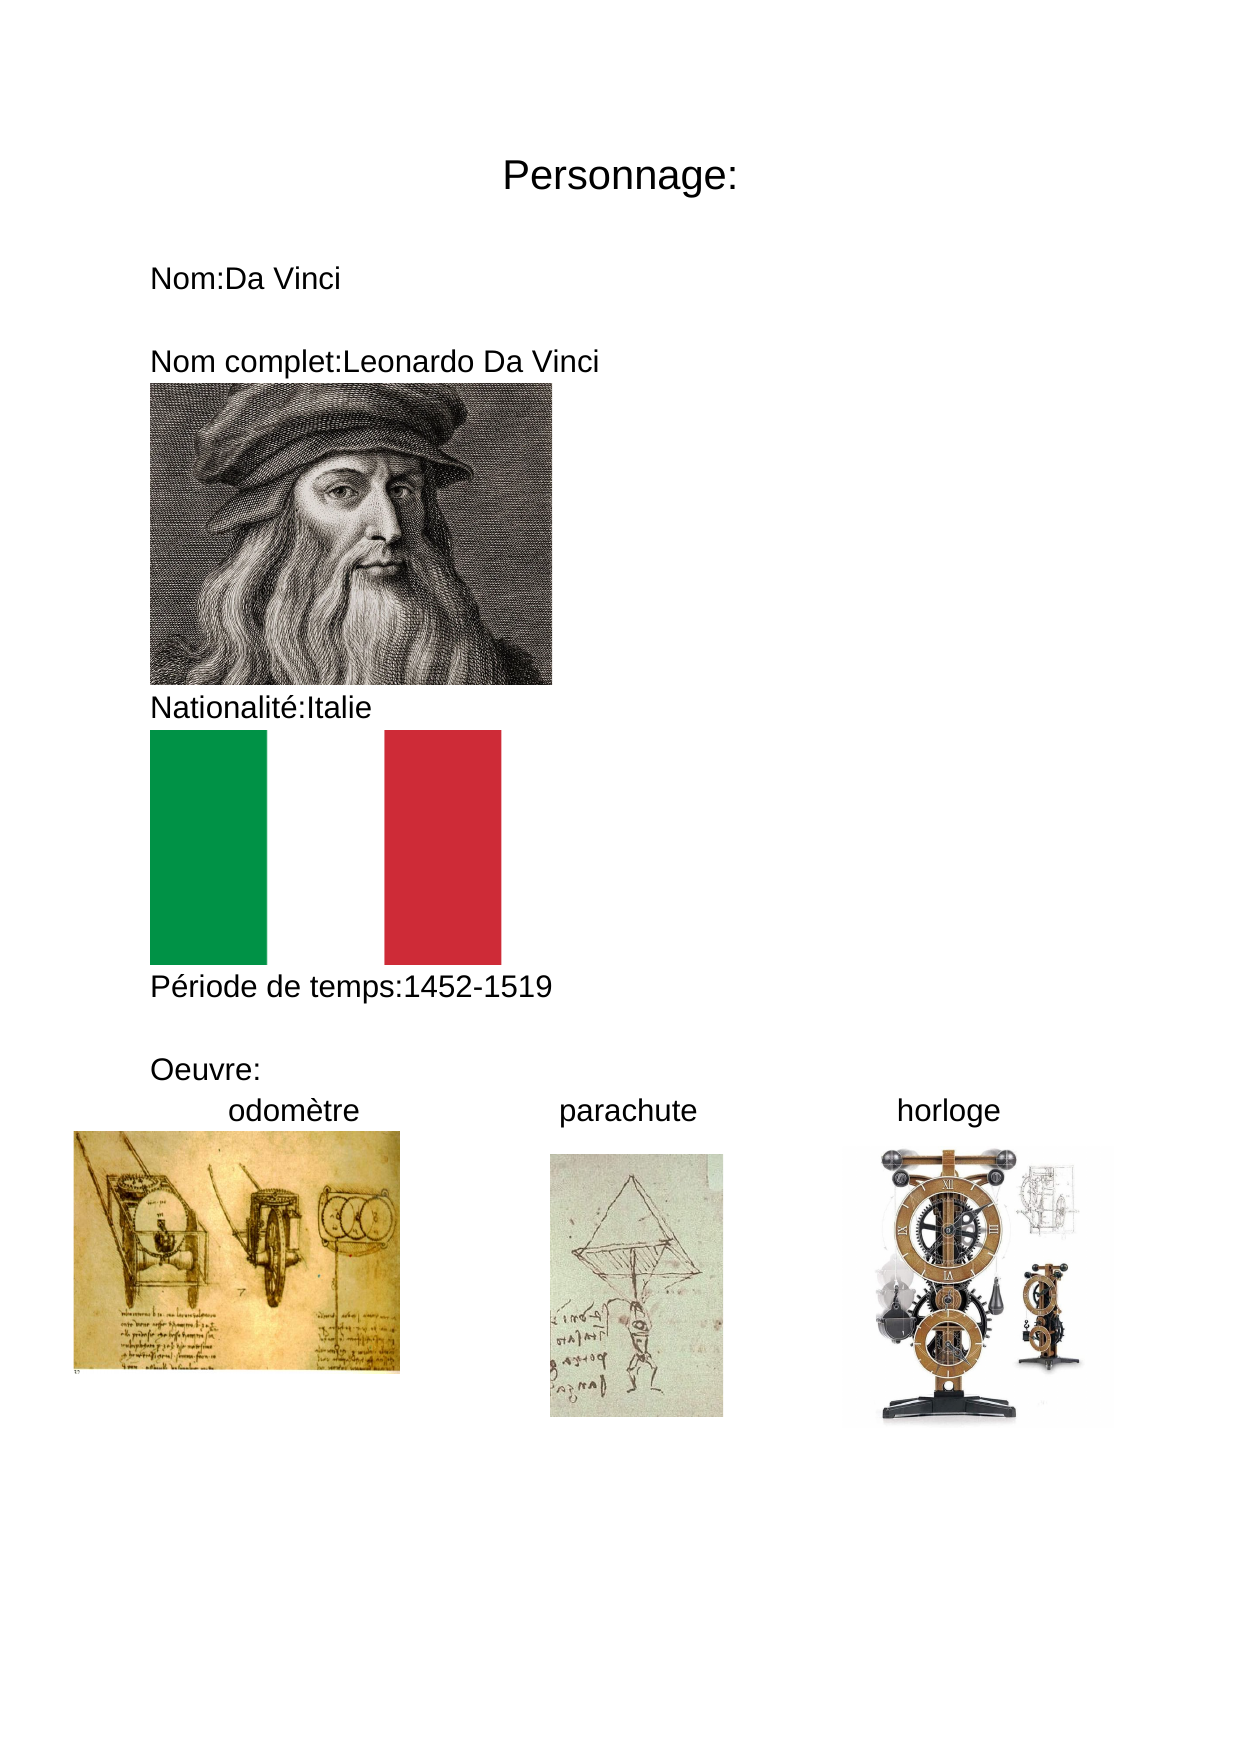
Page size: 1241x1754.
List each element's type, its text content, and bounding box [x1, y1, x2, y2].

text Nom complet:Leonardo Da Vinci [150, 343, 1090, 379]
picture [550, 1154, 724, 1417]
text Période de temps:1452-1519 [150, 968, 1090, 1004]
text Nationalité:Italie [150, 689, 1090, 725]
text Nom:Da Vinci [150, 260, 1090, 296]
picture [150, 730, 502, 965]
picture [73, 1131, 400, 1374]
text Oeuvre: [150, 1051, 1090, 1087]
text odomètre parachute horloge [150, 1092, 1090, 1128]
text Personnage: [150, 150, 1090, 198]
picture [150, 383, 553, 685]
picture [842, 1146, 1114, 1428]
